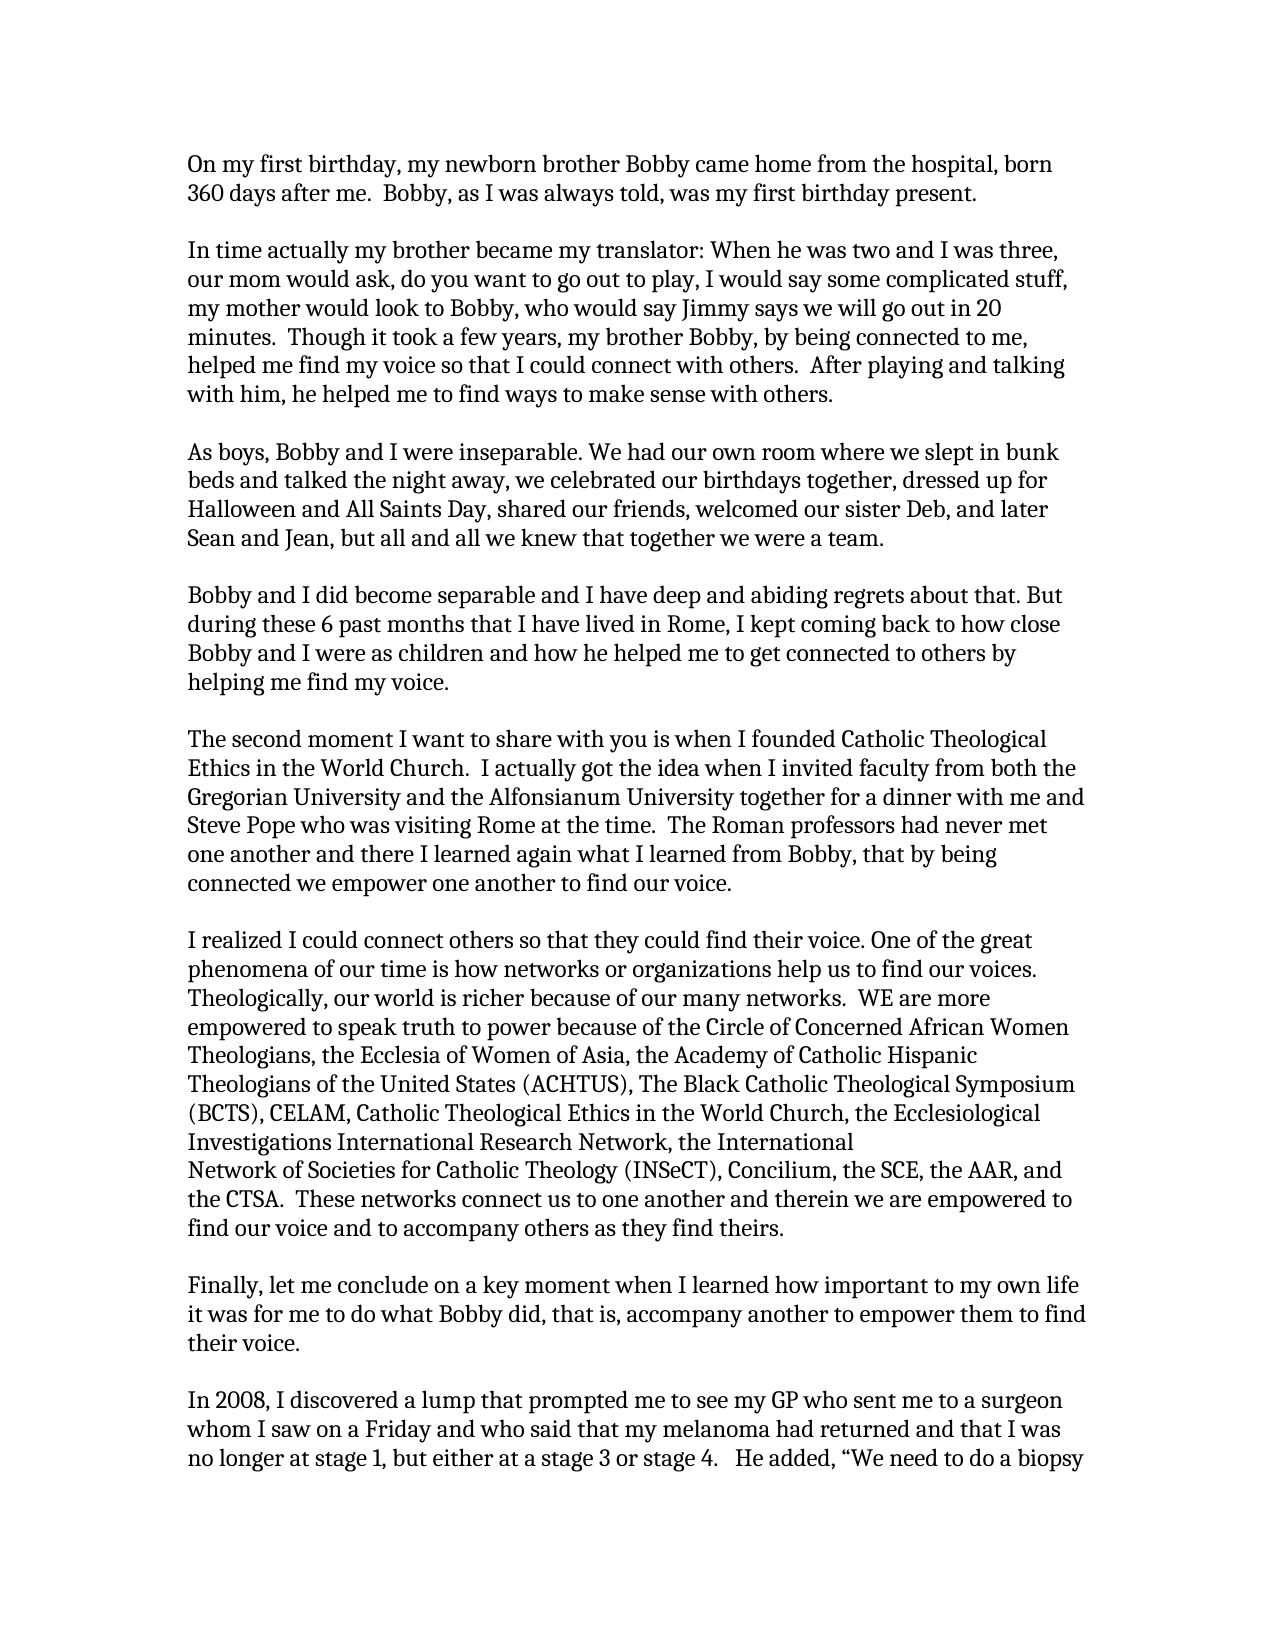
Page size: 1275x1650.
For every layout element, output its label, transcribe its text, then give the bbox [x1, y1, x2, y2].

text Network of Societies for Catholic Theology (INSeCT), Concilium, the SCE, the AAR, and the CTSA. These networks connect us to one another and therein we are empowered to find our voice and to accompany others as they find theirs. [187, 1156, 1087, 1242]
text As boys, Bobby and I were inseparable. We had our own room where we slept in bunk beds and talked the night away, we celebrated our birthdays together, dressed up for Halloween and All Saints Day, shared our friends, welcomed our sister Deb, and later Sean and Jean, but all and all we knew that together we were a team. [187, 437, 1087, 552]
text On my first birthday, my newborn brother Bobby came home from the hospital, born 360 days after me. Bobby, as I was always told, was my first birthday present. [187, 150, 1087, 207]
text Bobby and I did become separable and I have deep and abiding regrets about that. But during these 6 past months that I have lived in Rome, I kept coming back to how close Bobby and I were as children and how he helped me to get connected to others by helping me find my voice. [187, 581, 1087, 696]
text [187, 1386, 1087, 1472]
text In time actually my brother became my translator: When he was two and I was three, our mom would ask, do you want to go out to play, I would say some complicated stuff, my mother would look to Bobby, who would say Jimmy says we will go out in 20 minutes. Though it took a few years, my brother Bobby, by being connected to me, helped me find my voice so that I could connect with others. After playing and talking with him, he helped me to find ways to make sense with others. [187, 236, 1087, 409]
text Finally, let me conclude on a key moment when I learned how important to my own life it was for me to do what Bobby did, that is, accompany another to empower them to find their voice. [187, 1271, 1087, 1357]
text I realized I could connect others so that they could find their voice. One of the great phenomena of our time is how networks or organizations help us to find our voices. Theologically, our world is richer because of our many networks. WE are more empowered to speak truth to power because of the Circle of Concerned African Women Theologians, the Ecclesia of Women of Asia, the Academy of Catholic Hispanic Theologians of the United States (ACHTUS), The Black Catholic Theological Symposium (BCTS), CELAM, Catholic Theological Ethics in the World Church, the Ecclesiological Investigations International Research Network, the International [187, 926, 1087, 1156]
text The second moment I want to share with you is when I founded Catholic Theological Ethics in the World Church. I actually got the idea when I invited faculty from both the Gregorian University and the Alfonsianum University together for a dinner with me and Steve Pope who was visiting Rome at the time. The Roman professors had never met one another and there I learned again what I learned from Bobby, that by being connected we empower one another to find our voice. [187, 725, 1087, 897]
